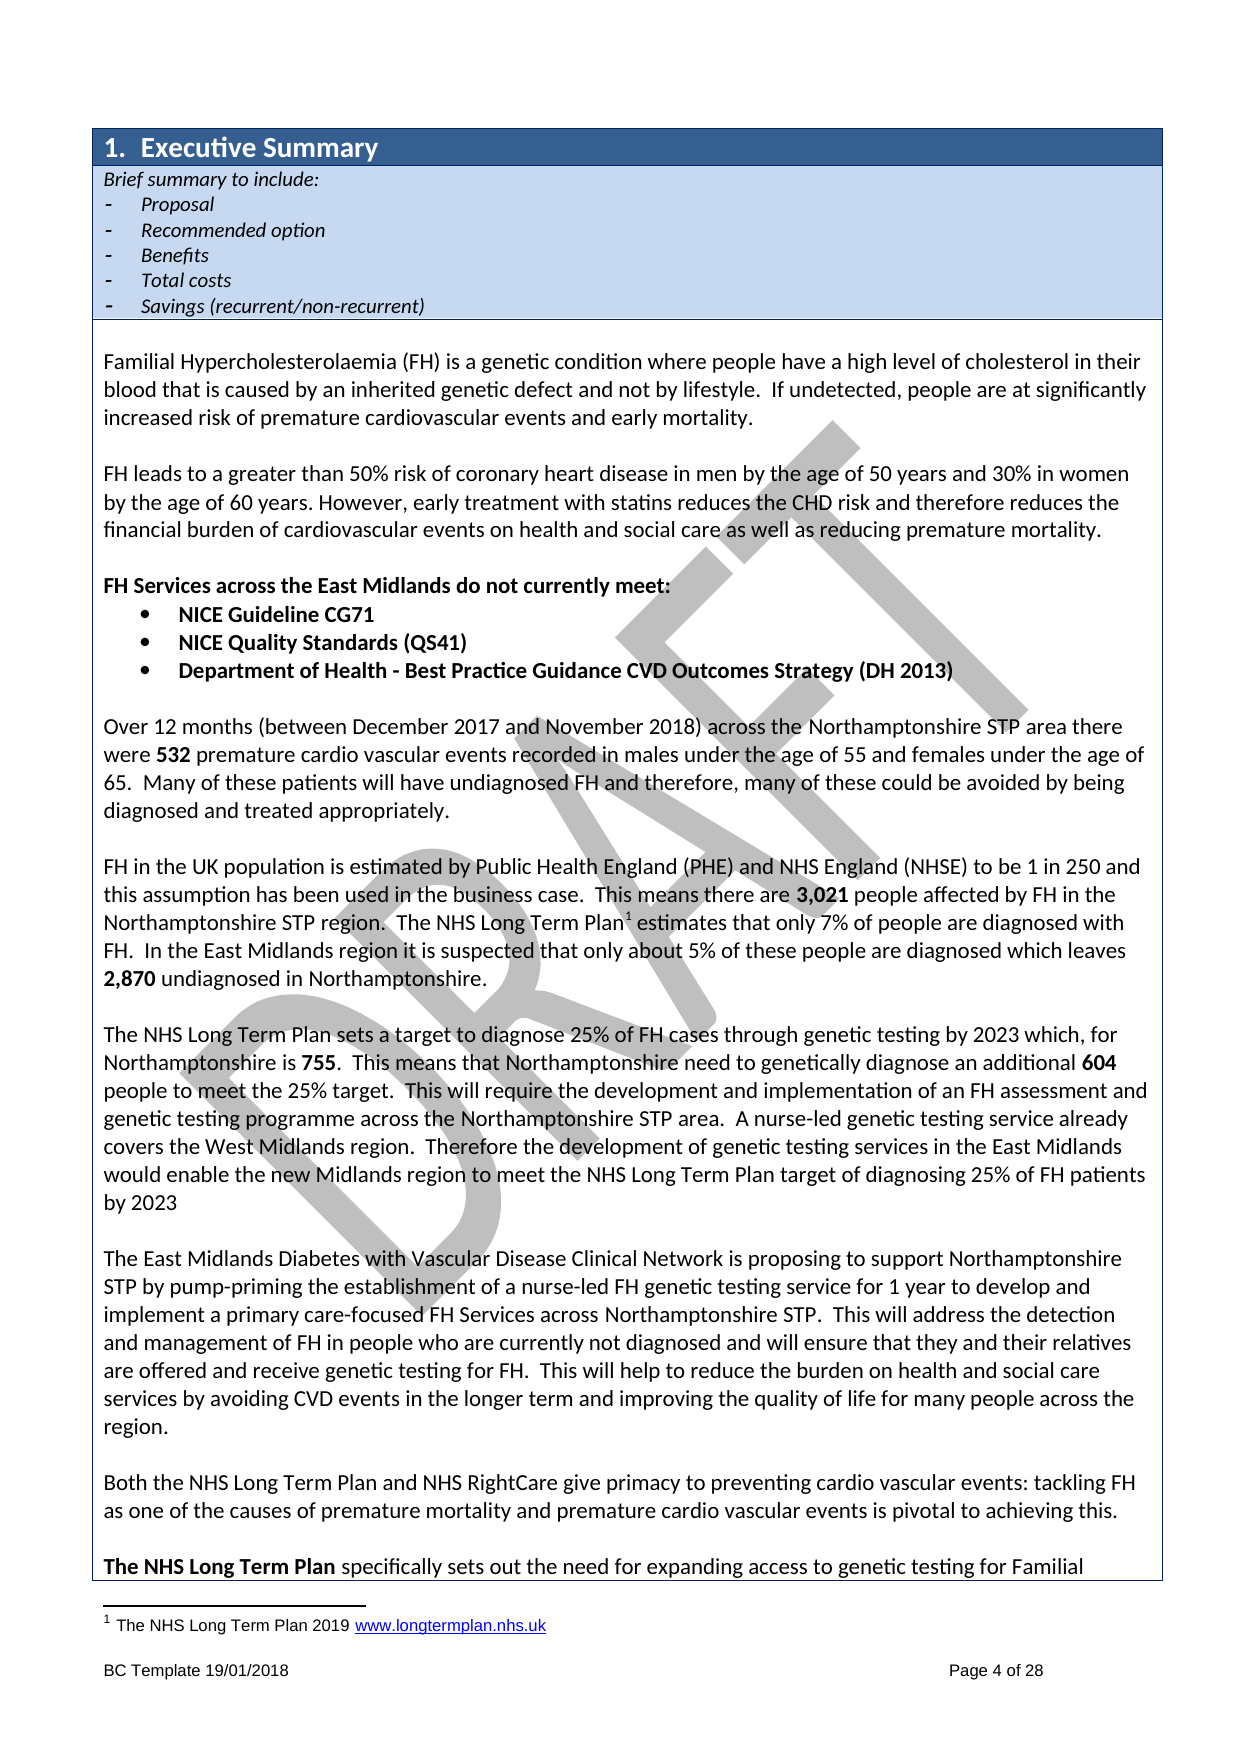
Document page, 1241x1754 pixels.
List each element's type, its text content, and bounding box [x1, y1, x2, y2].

table_cell Brief summary to include: Proposal Recommended option Benefits Total costs Savings (recurrent/non-recurrent) [93, 166, 1162, 318]
table_header Executive Summary [93, 129, 1162, 165]
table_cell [93, 320, 1162, 1580]
